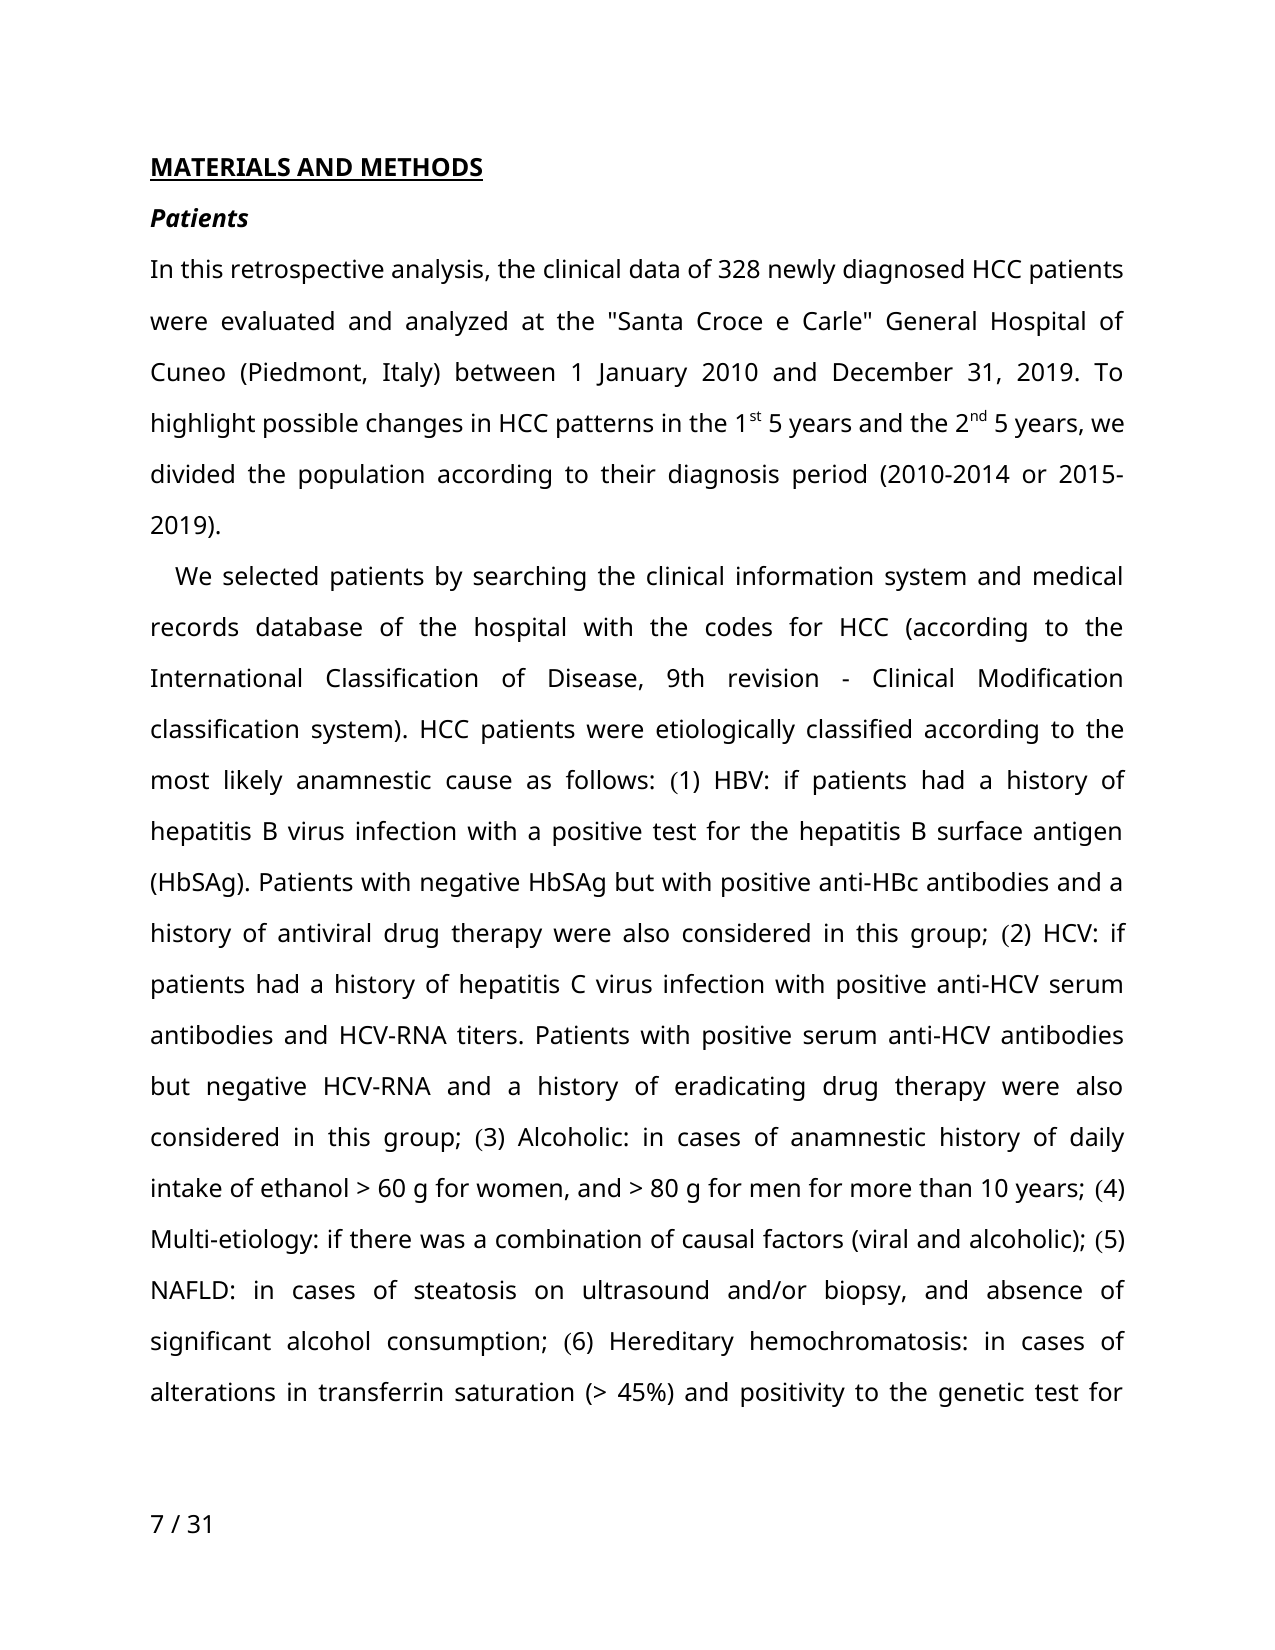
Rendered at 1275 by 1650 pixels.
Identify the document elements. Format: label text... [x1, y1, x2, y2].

text In this retrospective analysis, the clinical data of 328 newly diagnosed HCC patients were evaluated and analyzed at the "Santa Croce e Carle" General Hospital of Cuneo (Piedmont, Italy) between 1 January 2010 and December 31, 2019. To highlight possible changes in HCC patterns in the 1st 5 years and the 2nd 5 years, we divided the population according to their diagnosis period (2010-2014 or 2015-2019). [150, 252, 1125, 541]
text MATERIALS AND METHODS [150, 150, 1125, 184]
text Patients [150, 201, 1125, 235]
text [150, 558, 1125, 1409]
